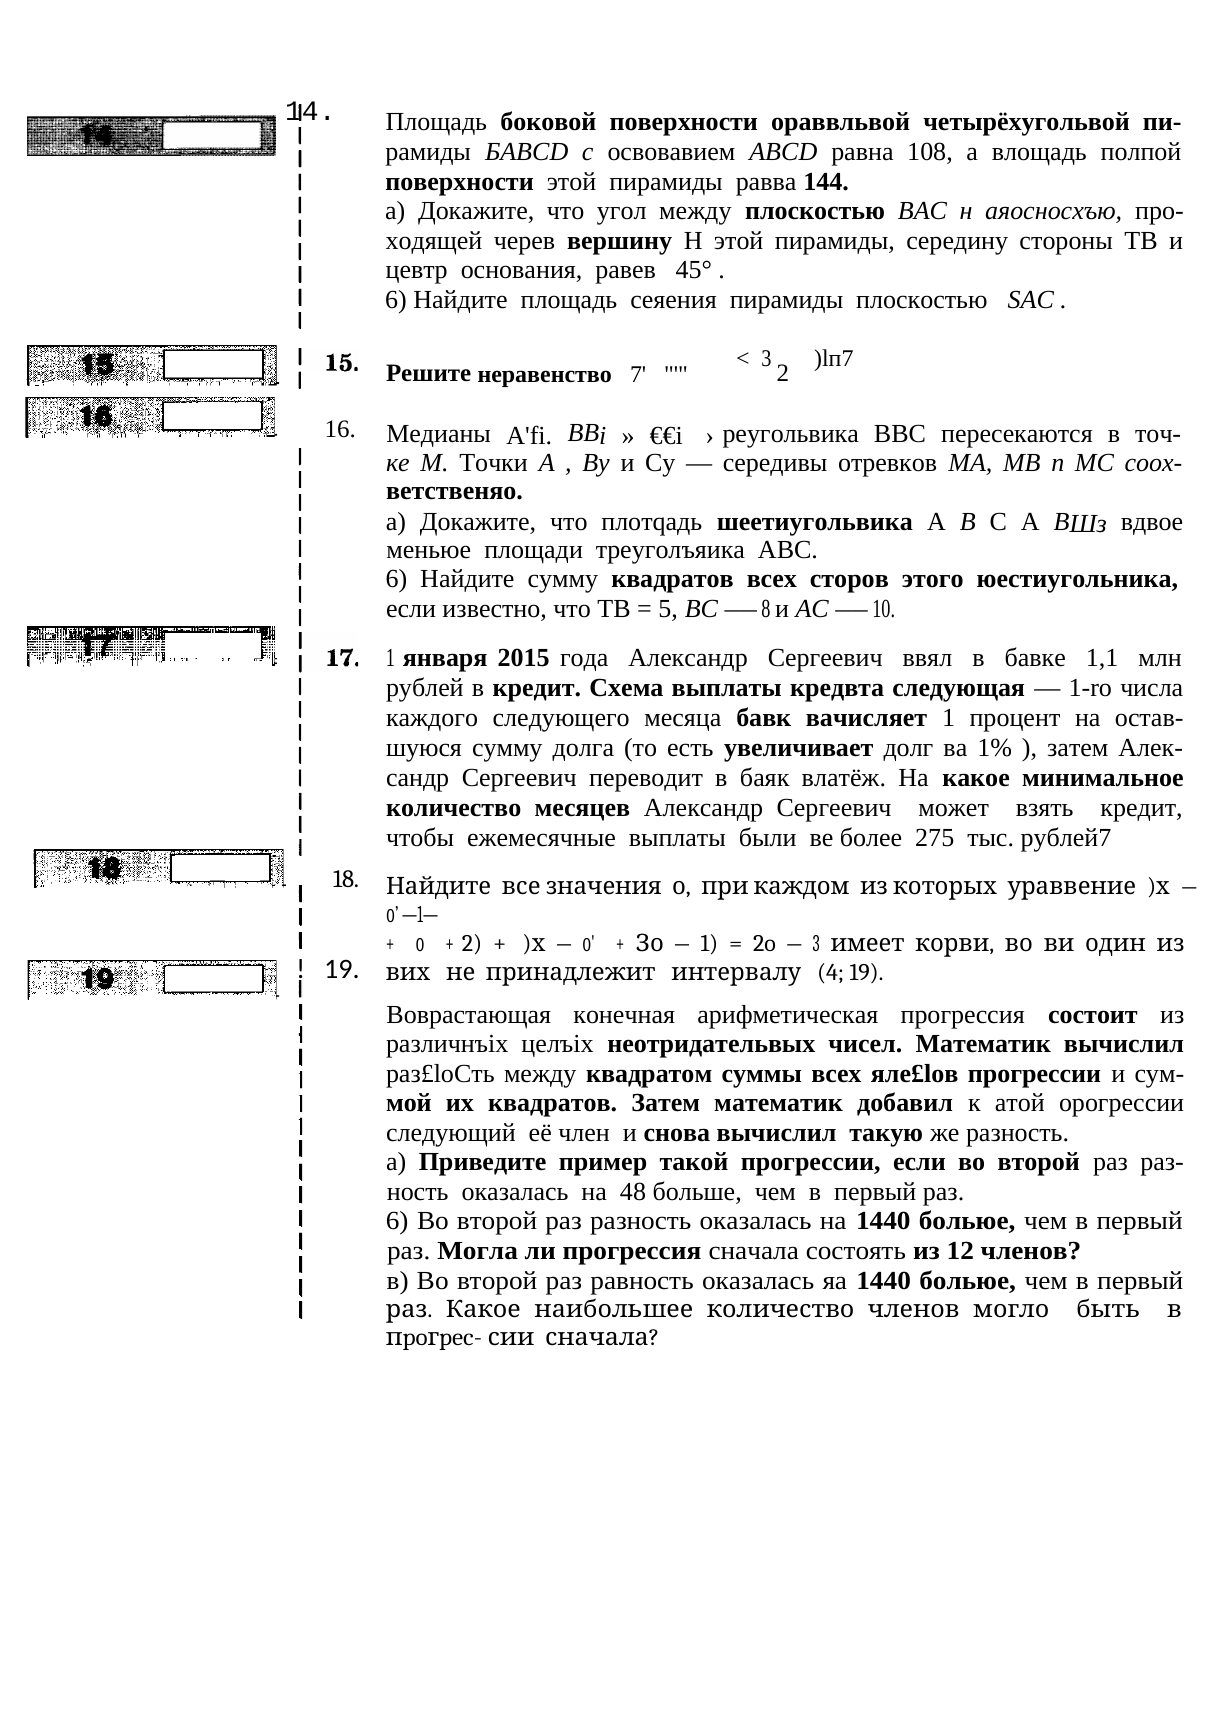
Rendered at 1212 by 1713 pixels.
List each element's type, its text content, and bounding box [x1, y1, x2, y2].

picture [298, 448, 359, 849]
text в) Во второй раз равность оказалась яа 1440 больюе, чем в первый раз. Какое наибольшее количество членов могло быть в пpoгpec- сии сначала? [386, 1265, 1183, 1351]
text а) Докажите, что угол между плоскостью ВAC н аяосносхъю, пpo- ходящей черев вершину Н этой пирамиды, середину стороны ТВ и цевтр основания, равев 45° . [385, 196, 1184, 284]
text а) Докажите, что плотqадь шеетиугольвика А В С А ВШз вдвое меньюе площади треуголъяика ABC. [386, 507, 1183, 564]
text 1 января 2015 года Александр Сергеевич ввял в бавке 1,1 млн рублей в кредит. Схема выплаты кредвта следующая — 1-ro числа каждого следующего месяца бавк вачисляет 1 процент на остав- шуюся сумму долга (то есть увеличивает долг ва 1% ), затем Алек- сандр Сергеевич переводит в баяк влатёж. На какое минимальное количество месяцев Александр Сергеевич может взять кредит, чтобы ежемесячные выплаты были ве более 275 тыс. рублей7 [386, 642, 1183, 852]
subtitle 6) Найдите площадь сеяения пирамиды плоскостью SAC . [385, 284, 1197, 314]
picture [33, 849, 287, 888]
picture [26, 345, 280, 386]
picture [27, 115, 276, 156]
picture [298, 104, 302, 329]
text 6) Во второй раз разность оказалась на 1440 больюе, чем в первый раз. Могла ли прогрессия сначала состоять из 12 членов? [386, 1206, 1183, 1265]
text а) Приведите пример такой прогрессии, если во второй раз раз- ность оказалась на 48 больше, чем в первый раз. [386, 1147, 1184, 1206]
text если известно, что ТВ = 5, BC —— 8 и AC —— 10. [386, 593, 1197, 623]
text Воврастающая конечная арифметическая прогрессия состоит из различнъіх целъіх неотридательвых чисел. Математик вычислил раз£lоСть между квадратом суммы всех яле£lов прогрессии и сум- мой их квадратов. Затем математик добавил к атой орогрессии следующий её член и снова вычислил такую же разность. [386, 1000, 1184, 1147]
text ! 19. [14, 951, 359, 986]
picture [298, 986, 303, 1319]
text Площадь боковой поверхности ораввльвой четырёхугольвой пи- рамиды БABCD с освовавием ABCD равна 108, а влощадь полпой поверхности этой пирамиды равва 144. [385, 106, 1182, 196]
text Найдите все значения о, при каждом из которых ураввение )х — о’ —1— [386, 873, 1197, 928]
text Решите неравенство 7' "'" < 3 2 )lп7 [386, 344, 1197, 388]
text 6) Найдите сумму квадратов всех сторов этого юестиугольника, [385, 564, 1197, 593]
picture [298, 894, 302, 949]
picture [298, 348, 358, 389]
picture [27, 960, 280, 1000]
picture [27, 626, 278, 667]
text Медианы A'fi. BBi » €€і › реугольвика ВВС пересекаются в точ- ке М. Точки А , By и Су — середивы отревков МА, MB п MC coox- ветственяо. [386, 419, 1183, 505]
text + о + 2) + )х — о' + Зо — 1) = 2o — 3 имеет корви, во ви один из вих не принадлежит интервалу (4; 19). [386, 929, 1185, 986]
picture [25, 397, 278, 438]
